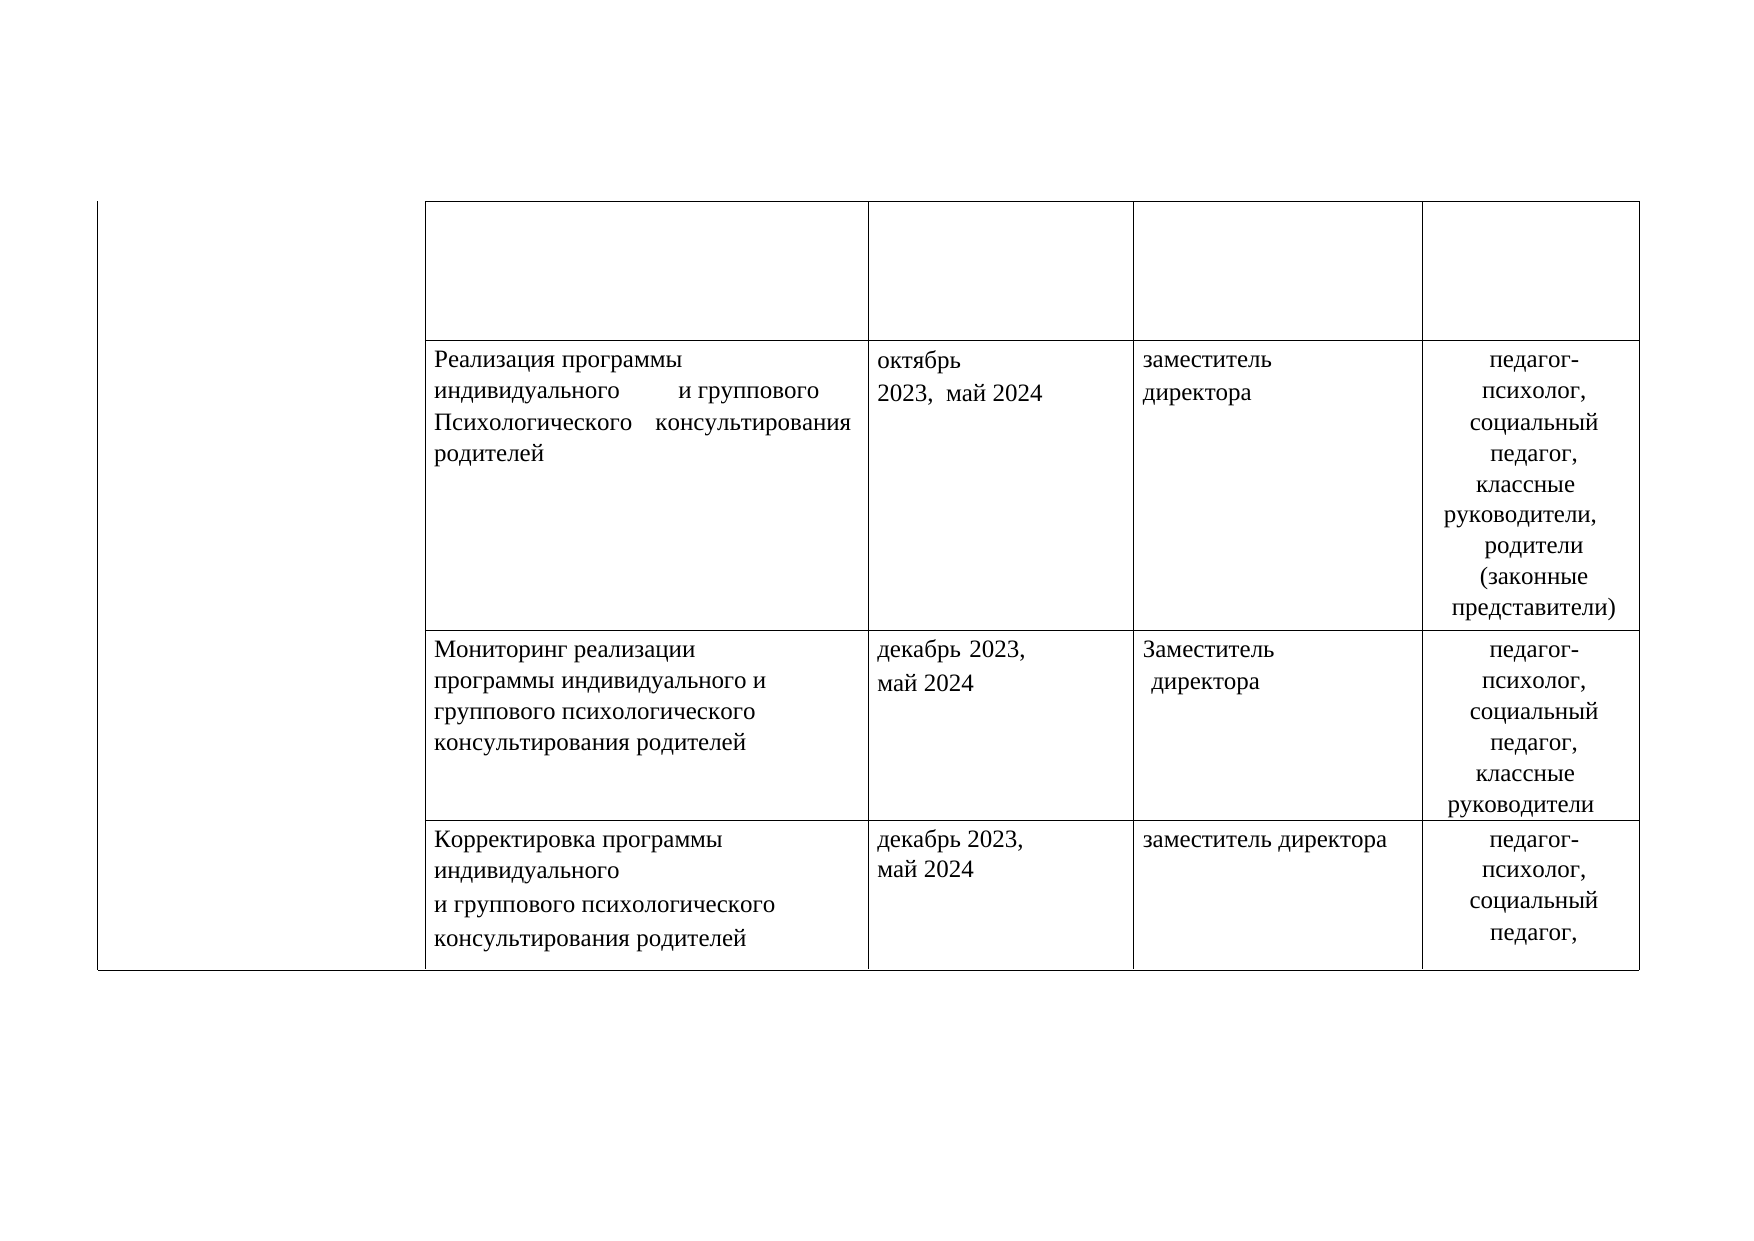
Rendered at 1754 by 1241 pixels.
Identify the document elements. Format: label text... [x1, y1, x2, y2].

table_cell Реализация программы индивидуального и группового Психологического консультирования родителей [426, 341, 868, 630]
table_header [869, 202, 1133, 340]
table_cell педагог- психолог, социальный педагог, классные руководители [1423, 631, 1639, 820]
table_cell Мониторинг реализации программы индивидуального и группового психологического консультирования родителей [426, 631, 868, 820]
table_cell октябрь 2023, май 2024 [869, 341, 1133, 630]
table_cell Корректировка программы индивидуального и группового психологического консультирования родителей [426, 821, 868, 969]
table_cell заместитель директора [1134, 821, 1422, 969]
table_header [426, 202, 868, 340]
table_header [1134, 202, 1422, 340]
table_cell Заместитель директора [1134, 631, 1422, 820]
table_cell педагог- психолог, социальный педагог, классные руководители, родители (законные представители) [1423, 341, 1639, 630]
table_header [98, 201, 425, 969]
table_cell декабрь 2023, май 2024 [869, 821, 1133, 969]
table_cell заместитель директора [1134, 341, 1422, 630]
table_header [1423, 202, 1639, 340]
table_cell декабрь 2023, май 2024 [869, 631, 1133, 820]
table_cell педагог- психолог, социальный педагог, [1423, 821, 1639, 969]
